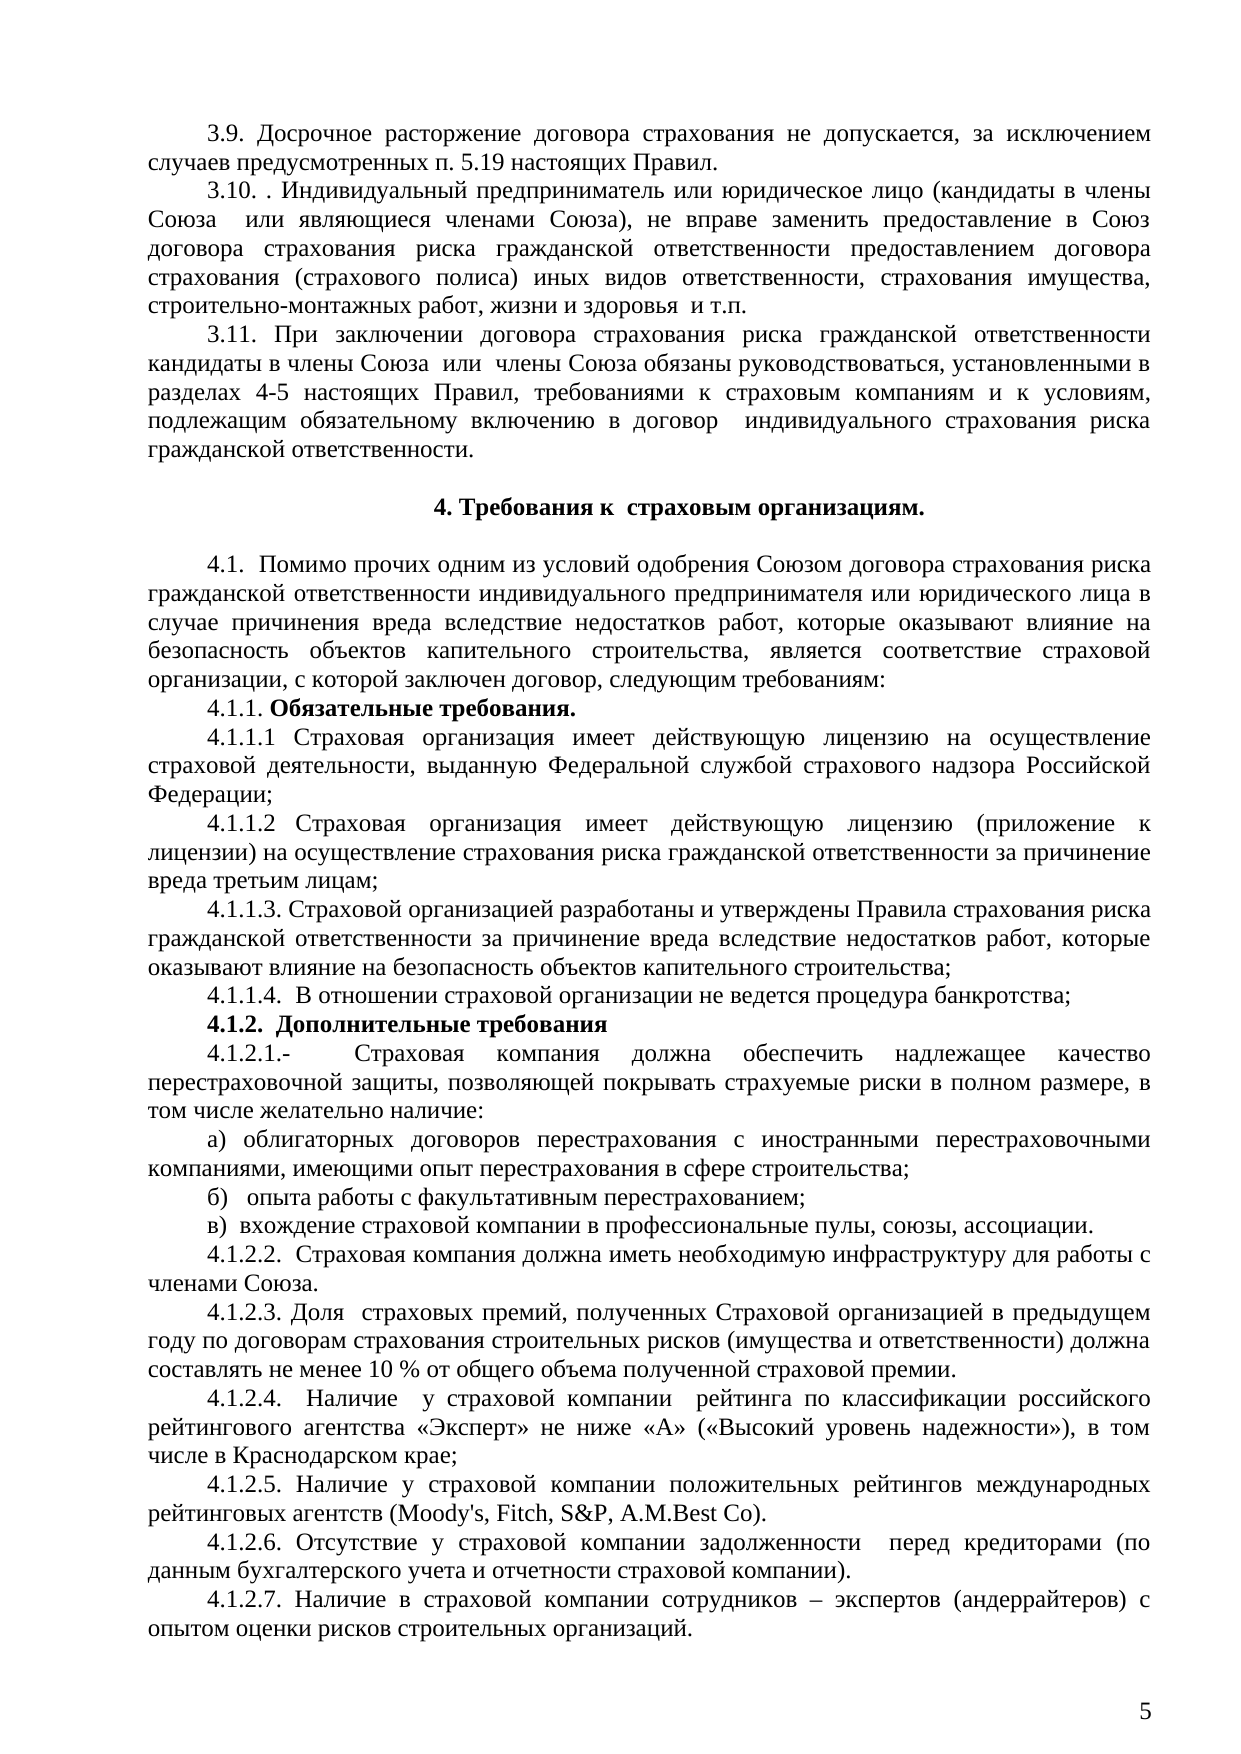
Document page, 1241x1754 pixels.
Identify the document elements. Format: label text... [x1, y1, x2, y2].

text 3.10. . Индивидуальный предприниматель или юридическое лицо (кандидаты в члены Союза или являющиеся членами Союза), не вправе заменить предоставление в Союз договора страхования риска гражданской ответственности предоставлением договора страхования (страхового полиса) иных видов ответственности, страхования имущества, строительно-монтажных работ, жизни и здоровья и т.п. [148, 176, 1152, 319]
text 4.1.2.2. Страховая компания должна иметь необходимую инфраструктуру для работы с членами Союза. [148, 1239, 1152, 1297]
text 4.1.2. Дополнительные требования [148, 1009, 1152, 1038]
text 4.1.1.3. Страховой организацией разработаны и утверждены Правила страхования риска гражданской ответственности за причинение вреда вследствие недостатков работ, которые оказывают влияние на безопасность объектов капительного строительства; [148, 894, 1152, 981]
text 3.11. При заключении договора страхования риска гражданской ответственности кандидаты в члены Союза или члены Союза обязаны руководствоваться, установленными в разделах 4-5 настоящих Правил, требованиями к страховым компаниям и к условиям, подлежащим обязательному включению в договор индивидуального страхования риска гражданской ответственности. [148, 319, 1152, 463]
text 4.1.2.4. Наличие у страховой компании рейтинга по классификации российского рейтингового агентства «Эксперт» не ниже «А» («Высокий уровень надежности»), в том числе в Краснодарском крае; [148, 1383, 1152, 1469]
text 4. Требования к страховым организациям. [148, 492, 1152, 521]
text 4.1.1. Обязательные требования. [148, 693, 1152, 722]
text в) вхождение страховой компании в профессиональные пулы, союзы, ассоциации. [148, 1211, 1152, 1239]
text 4.1.2.1.- Страховая компания должна обеспечить надлежащее качество перестраховочной защиты, позволяющей покрывать страхуемые риски в полном размере, в том числе желательно наличие: [148, 1038, 1152, 1124]
text а) облигаторных договоров перестрахования с иностранными перестраховочными компаниями, имеющими опыт перестрахования в сфере строительства; [148, 1124, 1152, 1182]
text 4.1.2.5. Наличие у страховой компании положительных рейтингов международных рейтинговых агентств (Moody's, Fitch, S&P, A.M.Best Co). [148, 1469, 1152, 1527]
text 4.1.2.7. Наличие в страховой компании сотрудников – экспертов (андеррайтеров) с опытом оценки рисков строительных организаций. [148, 1584, 1152, 1642]
text 4.1.2.6. Отсутствие у страховой компании задолженности перед кредиторами (по данным бухгалтерского учета и отчетности страховой компании). [148, 1527, 1152, 1584]
text 3.9. Досрочное расторжение договора страхования не допускается, за исключением случаев предусмотренных п. 5.19 настоящих Правил. [148, 118, 1152, 176]
text 4.1. Помимо прочих одним из условий одобрения Союзом договора страхования риска гражданской ответственности индивидуального предпринимателя или юридического лица в случае причинения вреда вследствие недостатков работ, которые оказывают влияние на безопасность объектов капительного строительства, является соответствие страховой организации, с которой заключен договор, следующим требованиям: [148, 549, 1152, 693]
text 4.1.1.1 Страховая организация имеет действующую лицензию на осуществление страховой деятельности, выданную Федеральной службой страхового надзора Российской Федерации; [148, 722, 1152, 808]
text 4.1.1.2 Страховая организация имеет действующую лицензию (приложение к лицензии) на осуществление страхования риска гражданской ответственности за причинение вреда третьим лицам; [148, 808, 1152, 894]
text 4.1.2.3. Доля страховых премий, полученных Страховой организацией в предыдущем году по договорам страхования строительных рисков (имущества и ответственности) должна составлять не менее 10 % от общего объема полученной страховой премии. [148, 1297, 1152, 1383]
text б) опыта работы с факультативным перестрахованием; [148, 1182, 1152, 1211]
text 4.1.1.4. В отношении страховой организации не ведется процедура банкротства; [148, 981, 1152, 1009]
